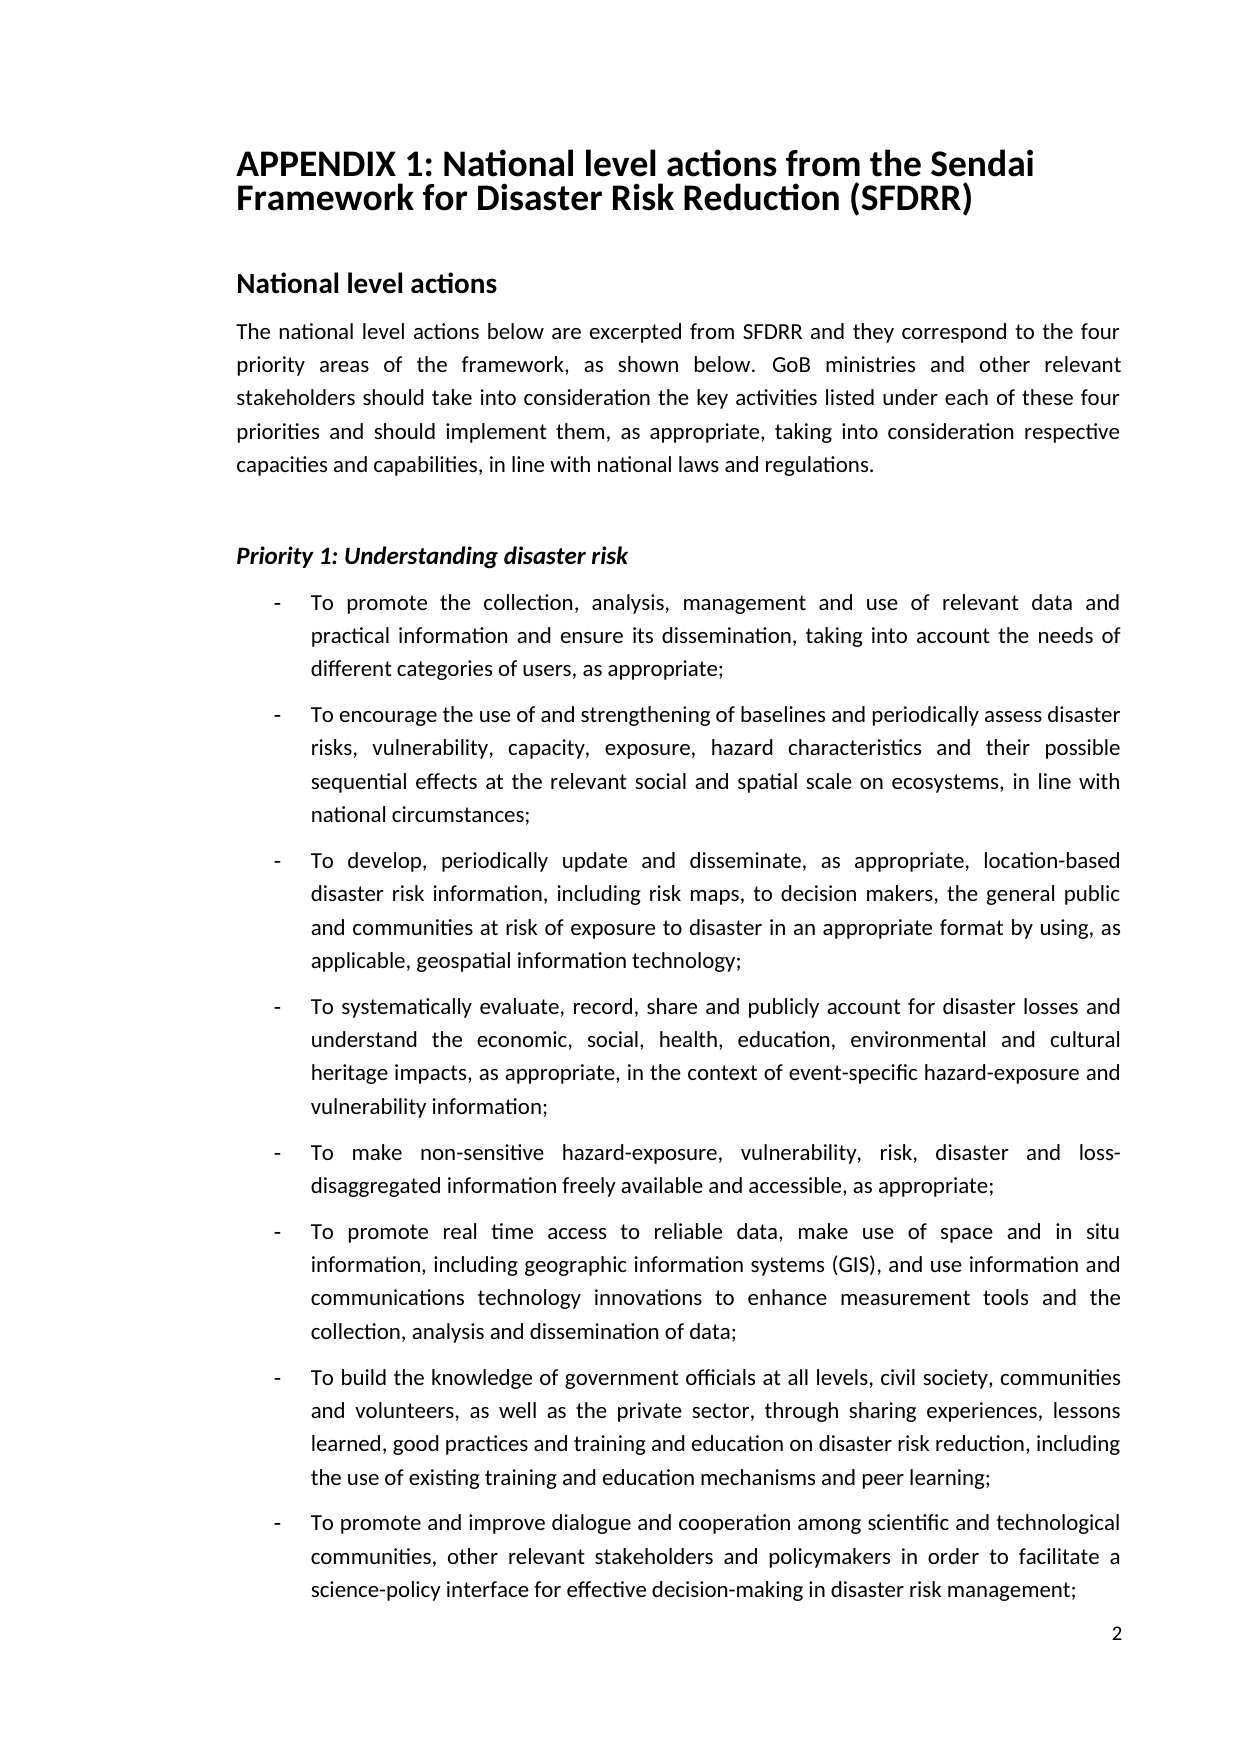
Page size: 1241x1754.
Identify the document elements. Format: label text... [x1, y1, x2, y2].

text Priority 1: Understanding disaster risk [236, 537, 1122, 571]
list To systematically evaluate, record, share and publicly account for disaster losses and understand the economic, social, health, education, environmental and cultural heritage impacts, as appropriate, in the context of event-specific hazard-exposure and vulnerability information; [273, 987, 1122, 1121]
text APPENDIX 1: National level actions from the Sendai Framework for Disaster Risk Reduction (SFDRR) [236, 150, 1122, 217]
list To build the knowledge of government officials at all levels, civil society, communities and volunteers, as well as the private sector, through sharing experiences, lessons learned, good practices and training and education on disaster risk reduction, including the use of existing training and education mechanisms and peer learning; [273, 1358, 1122, 1492]
list To promote and improve dialogue and cooperation among scientific and technological communities, other relevant stakeholders and policymakers in order to facilitate a science-policy interface for effective decision-making in disaster risk management; [273, 1504, 1122, 1604]
text The national level actions below are excerpted from SFDRR and they correspond to the four priority areas of the framework, as shown below. GoB ministries and other relevant stakeholders should take into consideration the key activities listed under each of these four priorities and should implement them, as appropriate, taking into consideration respective capacities and capabilities, in line with national laws and regulations. [236, 312, 1122, 479]
list To encourage the use of and strengthening of baselines and periodically assess disaster risks, vulnerability, capacity, exposure, hazard characteristics and their possible sequential effects at the relevant social and spatial scale on ecosystems, in line with national circumstances; [273, 696, 1122, 829]
list To develop, periodically update and disseminate, as appropriate, location-based disaster risk information, including risk maps, to decision makers, the general public and communities at risk of exposure to disaster in an appropriate format by using, as applicable, geospatial information technology; [273, 842, 1122, 975]
list To promote real time access to reliable data, make use of space and in situ information, including geographic information systems (GIS), and use information and communications technology innovations to enhance measurement tools and the collection, analysis and dissemination of data; [273, 1212, 1122, 1346]
list To make non-sensitive hazard-exposure, vulnerability, risk, disaster and loss-disaggregated information freely available and accessible, as appropriate; [273, 1133, 1122, 1200]
text National level actions [236, 267, 1122, 300]
list To promote the collection, analysis, management and use of relevant data and practical information and ensure its dissemination, taking into account the needs of different categories of users, as appropriate; [273, 583, 1122, 683]
